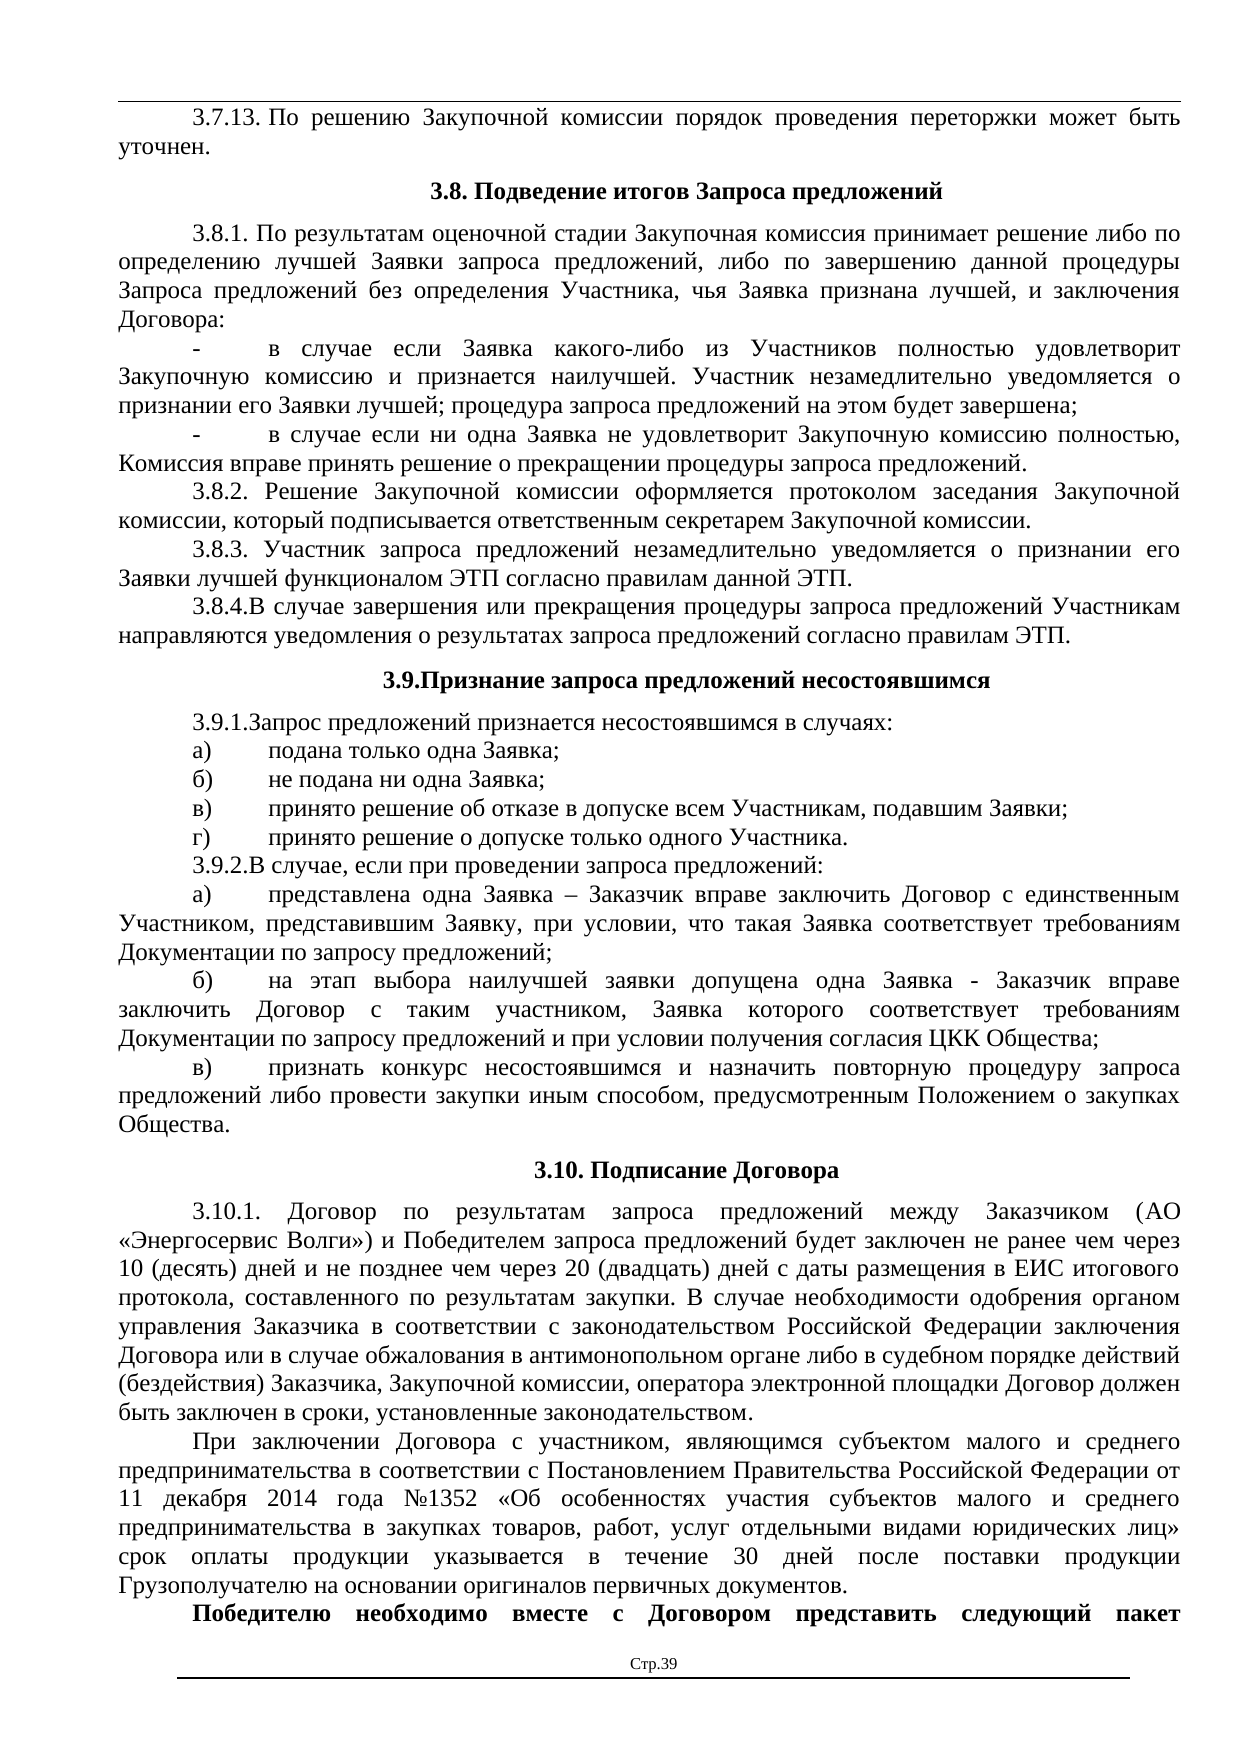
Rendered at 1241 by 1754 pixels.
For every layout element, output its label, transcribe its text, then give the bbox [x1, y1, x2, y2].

list на этап выбора наилучшей заявки допущена одна Заявка - Заказчик вправе заключить Договор с таким участником, Заявка которого соответствует требованиям Документации по запросу предложений и при условии получения согласия ЦКК Общества; [118, 966, 1181, 1052]
subtitle 3.8. Подведение итогов Запроса предложений [118, 176, 1181, 205]
list в случае если Заявка какого-либо из Участников полностью удовлетворит Закупочную комиссию и признается наилучшей. Участник незамедлительно уведомляется о признании его Заявки лучшей; процедура запроса предложений на этом будет завершена; [118, 333, 1181, 419]
text 3.10.1. Договор по результатам запроса предложений между Заказчиком (АО «Энергосервис Волги») и Победителем запроса предложений будет заключен не ранее чем через 10 (десять) дней и не позднее чем через 20 (двадцать) дней с даты размещения в ЕИС итогового протокола, составленного по результатам закупки. В случае необходимости одобрения органом управления Заказчика в соответствии с законодательством Российской Федерации заключения Договора или в случае обжалования в антимонопольном органе либо в судебном порядке действий (бездействия) Заказчика, Закупочной комиссии, оператора электронной площадки Договор должен быть заключен в сроки, установленные законодательством. [118, 1196, 1181, 1426]
list признать конкурс несостоявшимся и назначить повторную процедуру запроса предложений либо провести закупки иным способом, предусмотренным Положением о закупках Общества. [118, 1052, 1181, 1138]
text 3.9.2.В случае, если при проведении запроса предложений: [118, 851, 1181, 879]
text 3.8.1. По результатам оценочной стадии Закупочная комиссия принимает решение либо по определению лучшей Заявки запроса предложений, либо по завершению данной процедуры Запроса предложений без определения Участника, чья Заявка признана лучшей, и заключения Договора: [118, 218, 1181, 333]
list принято решение об отказе в допуске всем Участникам, подавшим Заявки; [118, 793, 1181, 822]
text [118, 1598, 1181, 1627]
text 3.9.1.Запрос предложений признается несостоявшимся в случаях: [118, 707, 1181, 736]
text 3.8.4.В случае завершения или прекращения процедуры запроса предложений Участникам направляются уведомления о результатах запроса предложений согласно правилам ЭТП. [118, 591, 1181, 649]
list принято решение о допуске только одного Участника. [118, 822, 1181, 851]
list в случае если ни одна Заявка не удовлетворит Закупочную комиссию полностью, Комиссия вправе принять решение о прекращении процедуры запроса предложений. [118, 419, 1181, 476]
list представлена одна Заявка – Заказчик вправе заключить Договор с единственным Участником, представившим Заявку, при условии, что такая Заявка соответствует требованиям Документации по запросу предложений; [118, 879, 1181, 966]
text 3.8.2. Решение Закупочной комиссии оформляется протоколом заседания Закупочной комиссии, который подписывается ответственным секретарем Закупочной комиссии. [118, 476, 1181, 534]
list подана только одна Заявка; [118, 736, 1181, 764]
subtitle 3.10. Подписание Договора [118, 1155, 1181, 1183]
list По решению Закупочной комиссии порядок проведения переторжки может быть уточнен. [118, 102, 1181, 160]
text 3.8.3. Участник запроса предложений незамедлительно уведомляется о признании его Заявки лучшей функционалом ЭТП согласно правилам данной ЭТП. [118, 534, 1181, 591]
subtitle 3.9.Признание запроса предложений несостоявшимся [118, 666, 1181, 694]
text При заключении Договора с участником, являющимся субъектом малого и среднего предпринимательства в соответствии с Постановлением Правительства Российской Федерации от 11 декабря 2014 года №1352 «Об особенностях участия субъектов малого и среднего предпринимательства в закупках товаров, работ, услуг отдельными видами юридических лиц» срок оплаты продукции указывается в течение 30 дней после поставки продукции Грузополучателю на основании оригиналов первичных документов. [118, 1426, 1181, 1598]
list не подана ни одна Заявка; [118, 764, 1181, 793]
